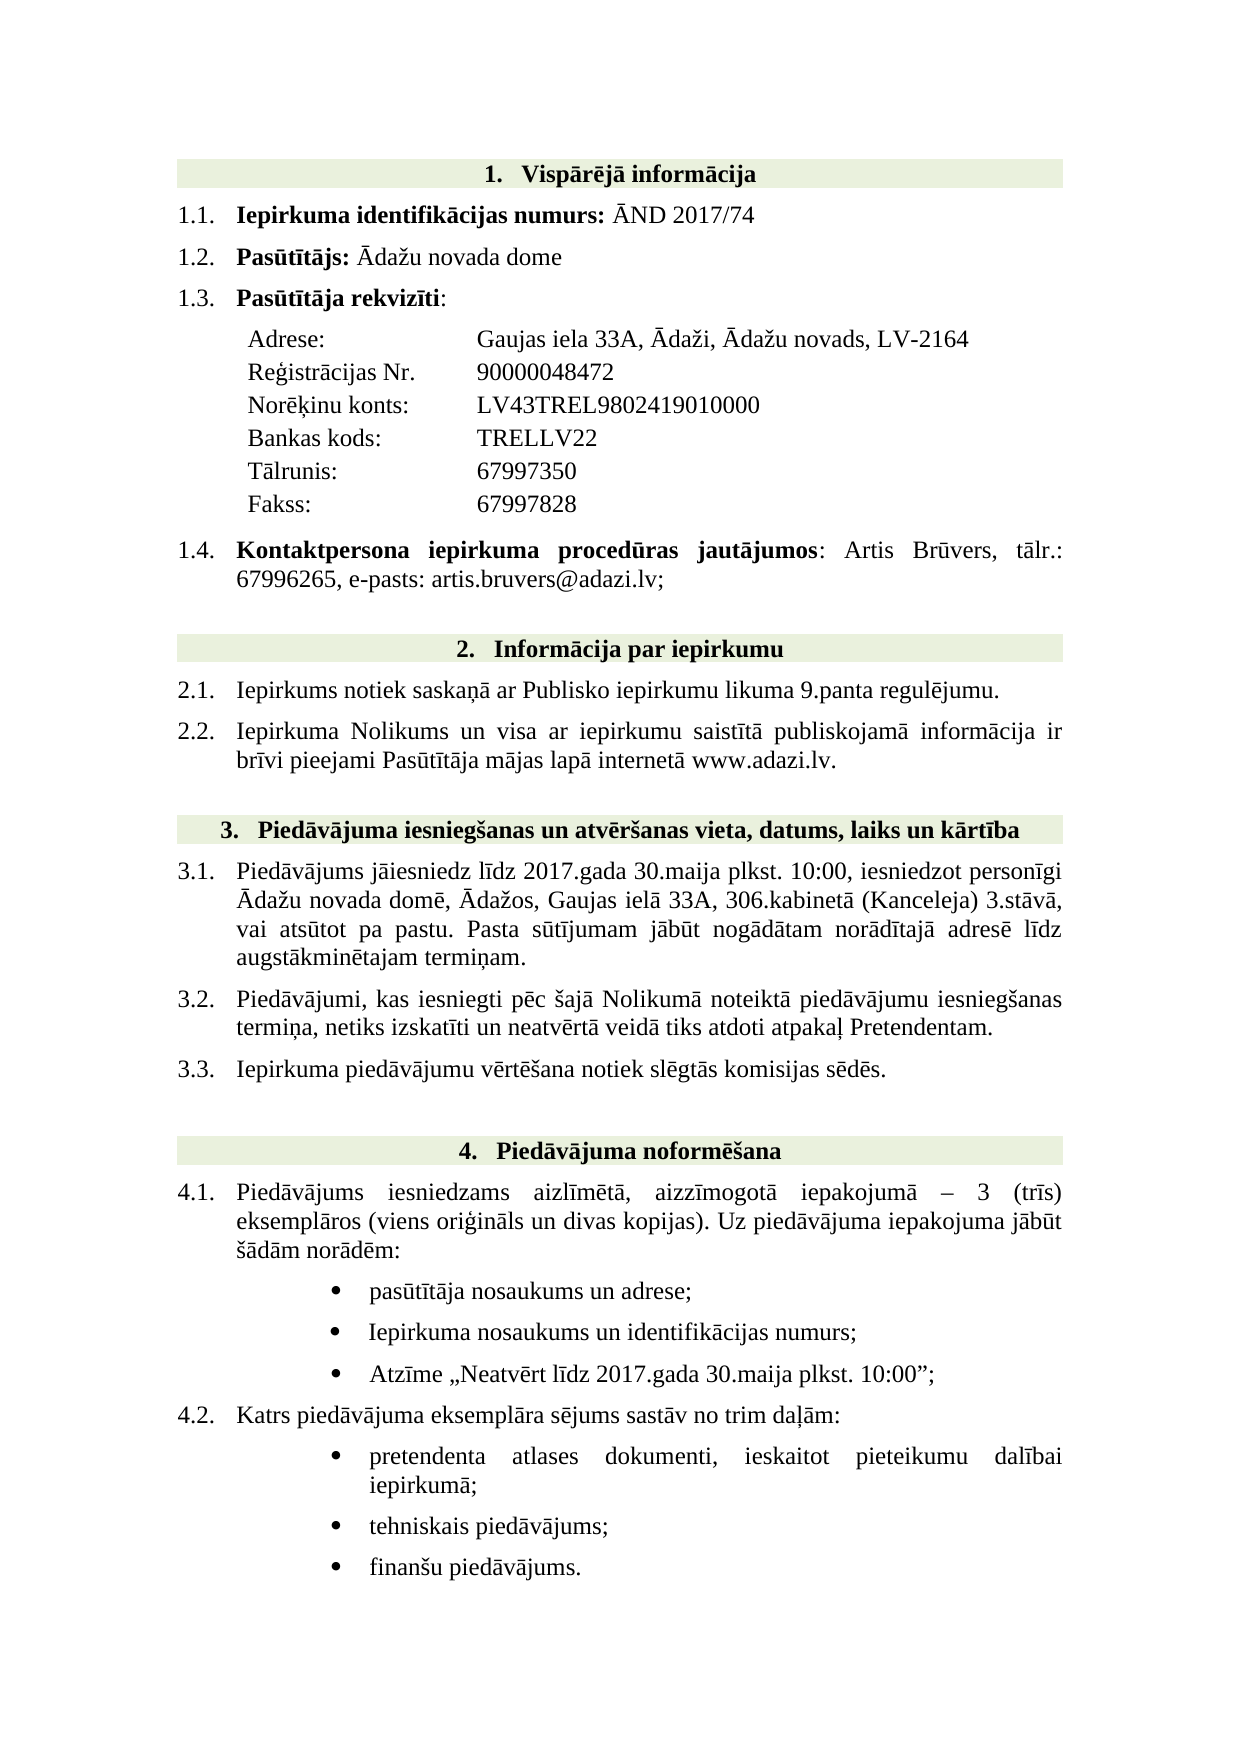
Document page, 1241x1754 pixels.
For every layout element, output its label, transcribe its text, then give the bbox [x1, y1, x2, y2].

list Iepirkuma Nolikums un visa ar iepirkumu saistītā publiskojamā informācija ir brīvi pieejami Pasūtītāja mājas lapā internetā www.adazi.lv. [177, 716, 1063, 774]
table_header Adrese: [248, 324, 465, 357]
table_cell Norēķinu konts: [248, 390, 465, 423]
list Pasūtītāja rekvizīti: [177, 283, 1063, 312]
list Piedāvājuma noformēšana [177, 1136, 1063, 1165]
list Piedāvājuma iesniegšanas un atvēršanas vieta, datums, laiks un kārtība [177, 815, 1063, 844]
table_cell 67997828 [465, 490, 997, 522]
list pasūtītāja nosaukums un adrese; [332, 1276, 1063, 1305]
list Piedāvājumi, kas iesniegti pēc šajā Nolikumā noteiktā piedāvājumu iesniegšanas termiņa, netiks izskatīti un neatvērtā veidā tiks atdoti atpakaļ Pretendentam. [177, 984, 1063, 1041]
list pretendenta atlases dokumenti, ieskaitot pieteikumu dalībai iepirkumā; [332, 1441, 1063, 1499]
list tehniskais piedāvājums; [332, 1511, 1063, 1540]
table_cell Tālrunis: [248, 456, 465, 489]
list finanšu piedāvājums. [332, 1552, 1063, 1581]
table_cell LV43TREL9802419010000 [465, 390, 997, 423]
list Iepirkuma nosaukums un identifikācijas numurs; [331, 1317, 1063, 1346]
table_cell 67997350 [465, 456, 997, 489]
list Iepirkuma piedāvājumu vērtēšana notiek slēgtās komisijas sēdēs. [177, 1054, 1063, 1082]
table_cell Bankas kods: [248, 424, 465, 456]
list Pasūtītājs: Ādažu novada dome [177, 242, 1063, 271]
list Kontaktpersona iepirkuma procedūras jautājumos: Artis Brūvers, tālr.: 67996265, e-pasts: artis.bruvers@adazi.lv; [177, 535, 1063, 592]
table_cell Reģistrācijas Nr. [248, 358, 465, 390]
table_cell 90000048472 [465, 358, 997, 390]
table_cell Fakss: [248, 490, 465, 522]
list Piedāvājums iesniedzams aizlīmētā, aizzīmogotā iepakojumā – 3 (trīs) eksemplāros (viens oriģināls un divas kopijas). Uz piedāvājuma iepakojuma jābūt šādām norādēm: [177, 1177, 1063, 1264]
list Vispārējā informācija [177, 159, 1063, 188]
list Iepirkums notiek saskaņā ar Publisko iepirkumu likuma 9.panta regulējumu. [177, 675, 1063, 704]
table_cell TRELLV22 [465, 424, 997, 456]
list Katrs piedāvājuma eksemplāra sējums sastāv no trim daļām: [177, 1400, 1063, 1429]
list Informācija par iepirkumu [177, 634, 1063, 662]
list Atzīme „Neatvērt līdz 2017.gada 30.maija plkst. 10:00”; [332, 1359, 1063, 1387]
table_header Gaujas iela 33A, Ādaži, Ādažu novads, LV-2164 [465, 324, 997, 357]
list Piedāvājums jāiesniedz līdz 2017.gada 30.maija plkst. 10:00, iesniedzot personīgi Ādažu novada domē, Ādažos, Gaujas ielā 33A, 306.kabinetā (Kanceleja) 3.stāvā, vai atsūtot pa pastu. Pasta sūtījumam jābūt nogādātam norādītajā adresē līdz augstākminētajam termiņam. [177, 856, 1063, 971]
list Iepirkuma identifikācijas numurs: ĀND 2017/74 [177, 201, 1063, 229]
